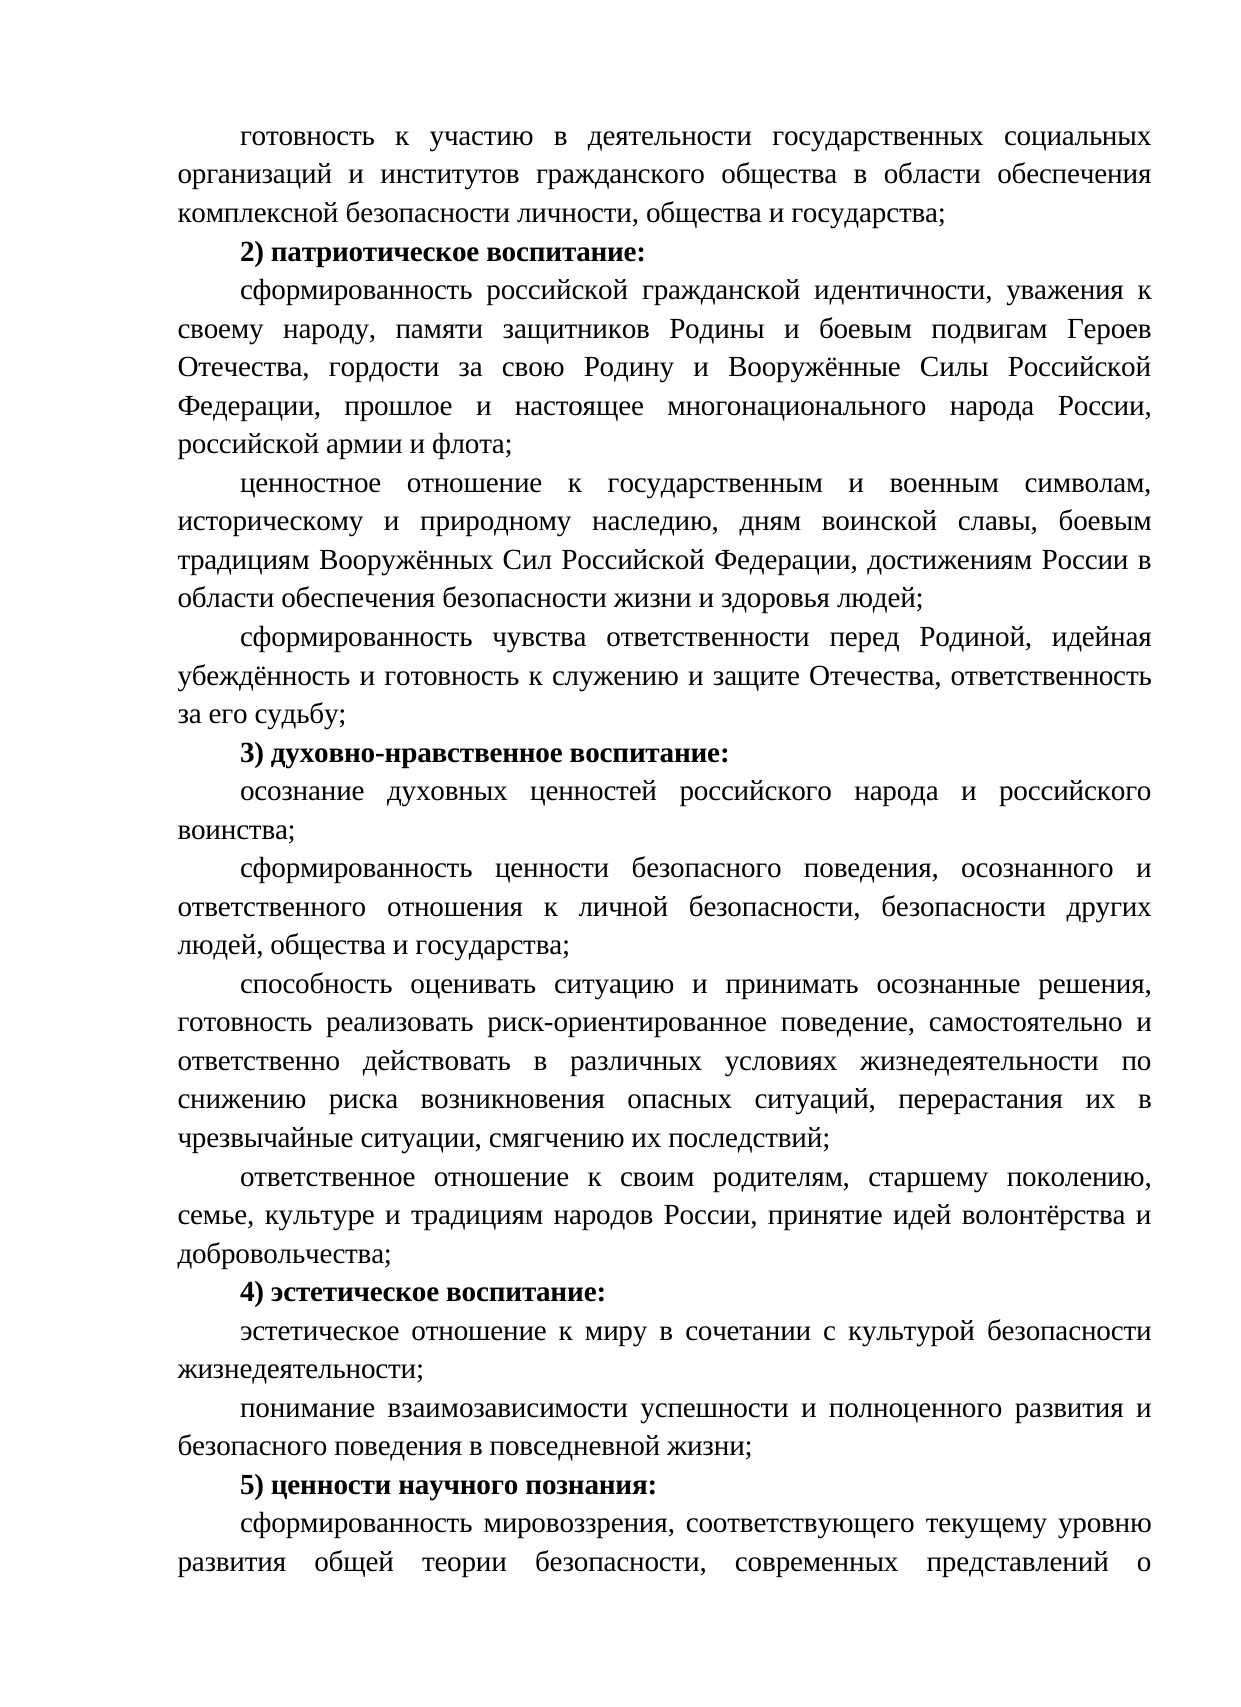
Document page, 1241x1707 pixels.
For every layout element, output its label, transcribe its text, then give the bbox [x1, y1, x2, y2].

text ценностное отношение к государственным и военным символам, историческому и природному наследию, дням воинской славы, боевым традициям Вооружённых Сил Российской Федерации, достижениям России в области обеспечения безопасности жизни и здоровья людей; [177, 465, 1152, 614]
text готовность к участию в деятельности государственных социальных организаций и институтов гражданского общества в области обеспечения комплексной безопасности личности, общества и государства; [177, 118, 1152, 229]
text сформированность ценности безопасного поведения, осознанного и ответственного отношения к личной безопасности, безопасности других людей, общества и государства; [177, 850, 1152, 961]
text 3) духовно-нравственное воспитание: [177, 735, 1152, 768]
text сформированность чувства ответственности перед Родиной, идейная убеждённость и готовность к служению и защите Отечества, ответственность за его судьбу; [177, 619, 1152, 730]
text эстетическое отношение к миру в сочетании с культурой безопасности жизнедеятельности; [177, 1313, 1152, 1385]
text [177, 1506, 1152, 1578]
text 5) ценности научного познания: [177, 1467, 1152, 1501]
text сформированность российской гражданской идентичности, уважения к своему народу, памяти защитников Родины и боевым подвигам Героев Отечества, гордости за свою Родину и Вооружённые Силы Российской Федерации, прошлое и настоящее многонационального народа России, российской армии и флота; [177, 272, 1152, 460]
text 4) эстетическое воспитание: [177, 1274, 1152, 1308]
text осознание духовных ценностей российского народа и российского воинства; [177, 773, 1152, 845]
text ответственное отношение к своим родителям, старшему поколению, семье, культуре и традициям народов России, принятие идей волонтёрства и добровольчества; [177, 1159, 1152, 1269]
text понимание взаимозависимости успешности и полноценного развития и безопасного поведения в повседневной жизни; [177, 1390, 1152, 1462]
text 2) патриотическое воспитание: [177, 234, 1152, 267]
text способность оценивать ситуацию и принимать осознанные решения, готовность реализовать риск-ориентированное поведение, самостоятельно и ответственно действовать в различных условиях жизнедеятельности по снижению риска возникновения опасных ситуаций, перерастания их в чрезвычайные ситуации, смягчению их последствий; [177, 966, 1152, 1154]
